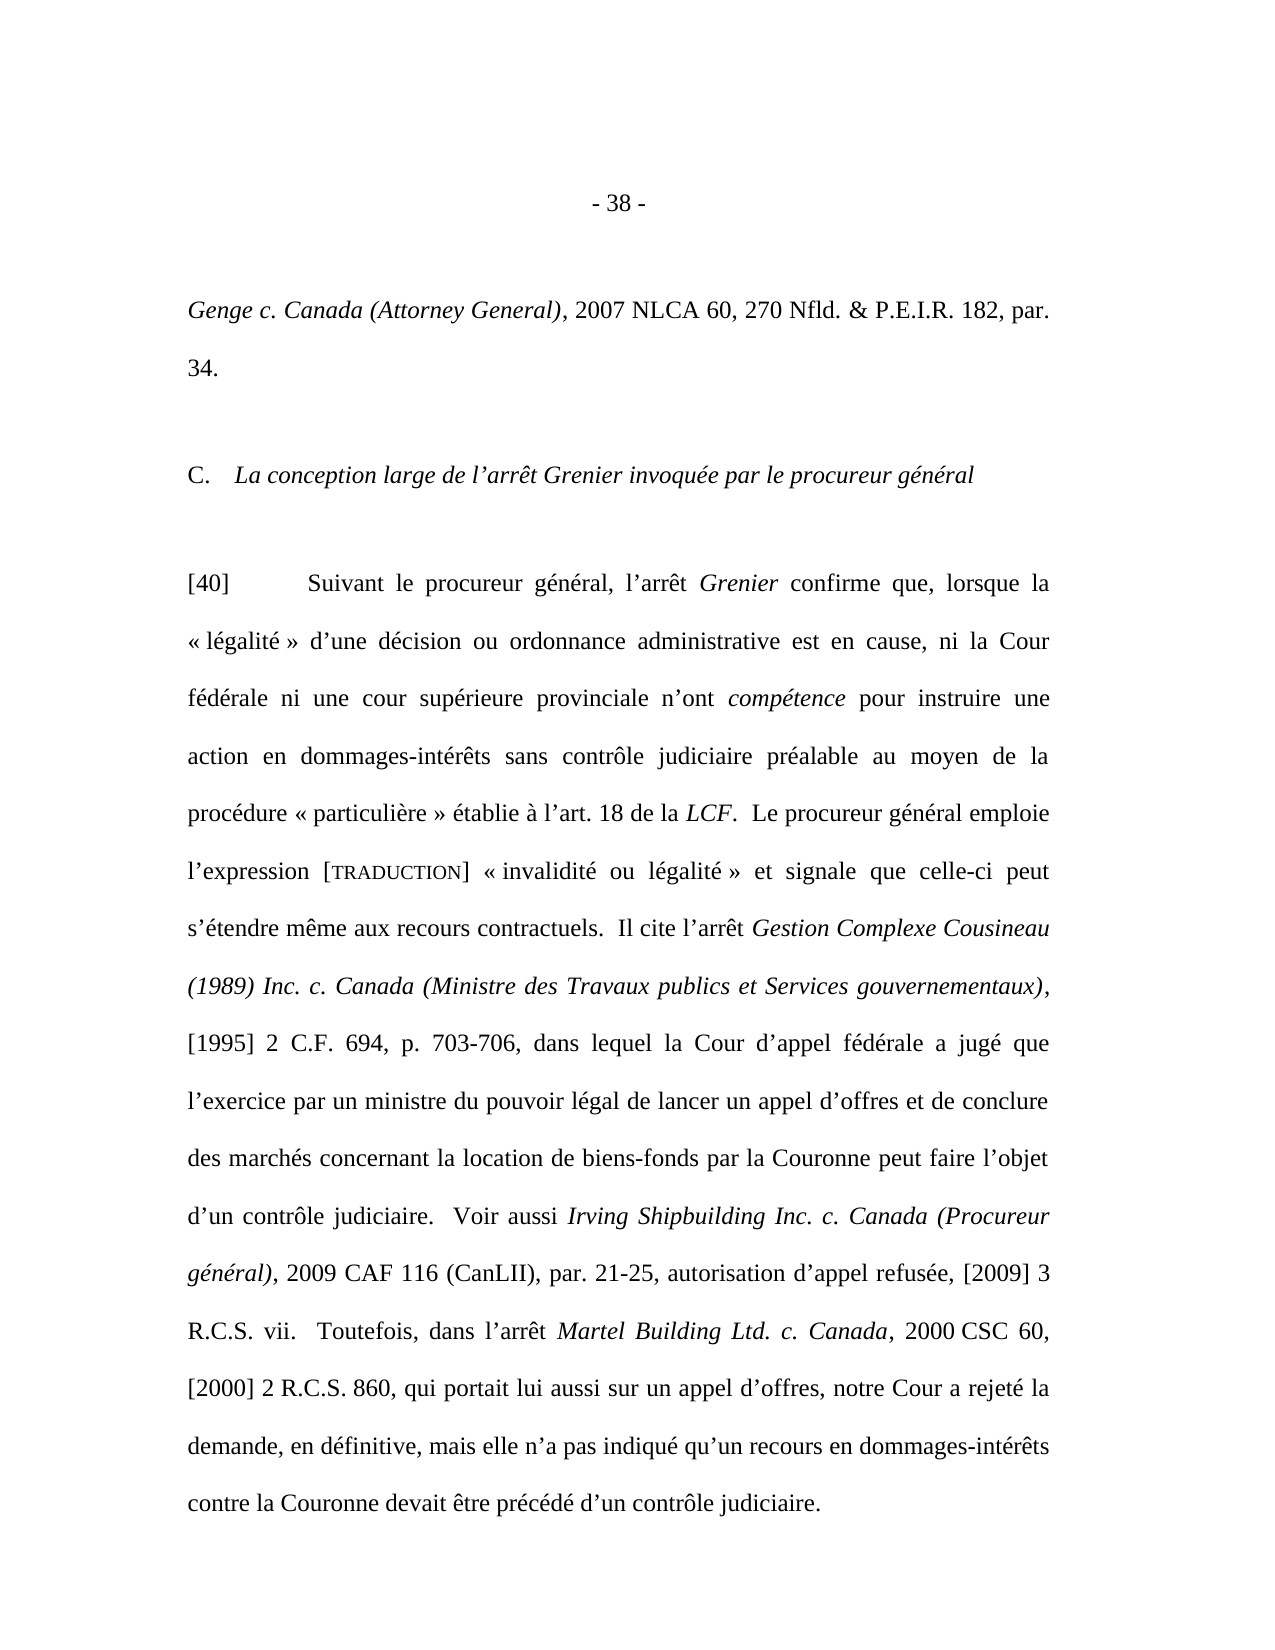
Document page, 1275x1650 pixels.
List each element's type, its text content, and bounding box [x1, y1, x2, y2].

text C. La conception large de l’arrêt Grenier invoquée par le procureur général [187, 460, 1050, 489]
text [187, 295, 1050, 382]
text Suivant le procureur général, l’arrêt Grenier confirme que, lorsque la « légalité » d’une décision ou ordonnance administrative est en cause, ni la Cour fédérale ni une cour supérieure provinciale n’ont compétence pour instruire une action en dommages-intérêts sans contrôle judiciaire préalable au moyen de la procédure « particulière » établie à l’art. 18 de la LCF. Le procureur général emploie l’expression [traduction] « invalidité ou légalité » et signale que celle-ci peut s’étendre même aux recours contractuels. Il cite l’arrêt Gestion Complexe Cousineau (1989) Inc. c. Canada (Ministre des Travaux publics et Services gouvernementaux), [1995] 2 C.F. 694, p. 703-706, dans lequel la Cour d’appel fédérale a jugé que l’exercice par un ministre du pouvoir légal de lancer un appel d’offres et de conclure des marchés concernant la location de biens-fonds par la Couronne peut faire l’objet d’un contrôle judiciaire. Voir aussi Irving Shipbuilding Inc. c. Canada (Procureur général), 2009 CAF 116 (CanLII), par. 21-25, autorisation d’appel refusée, [2009] 3 R.C.S. vii. Toutefois, dans l’arrêt Martel Building Ltd. c. Canada, 2000 CSC 60, [2000] 2 R.C.S. 860, qui portait lui aussi sur un appel d’offres, notre Cour a rejeté la demande, en définitive, mais elle n’a pas indiqué qu’un recours en dommages-intérêts contre la Couronne devait être précédé d’un contrôle judiciaire. [187, 568, 1050, 1517]
